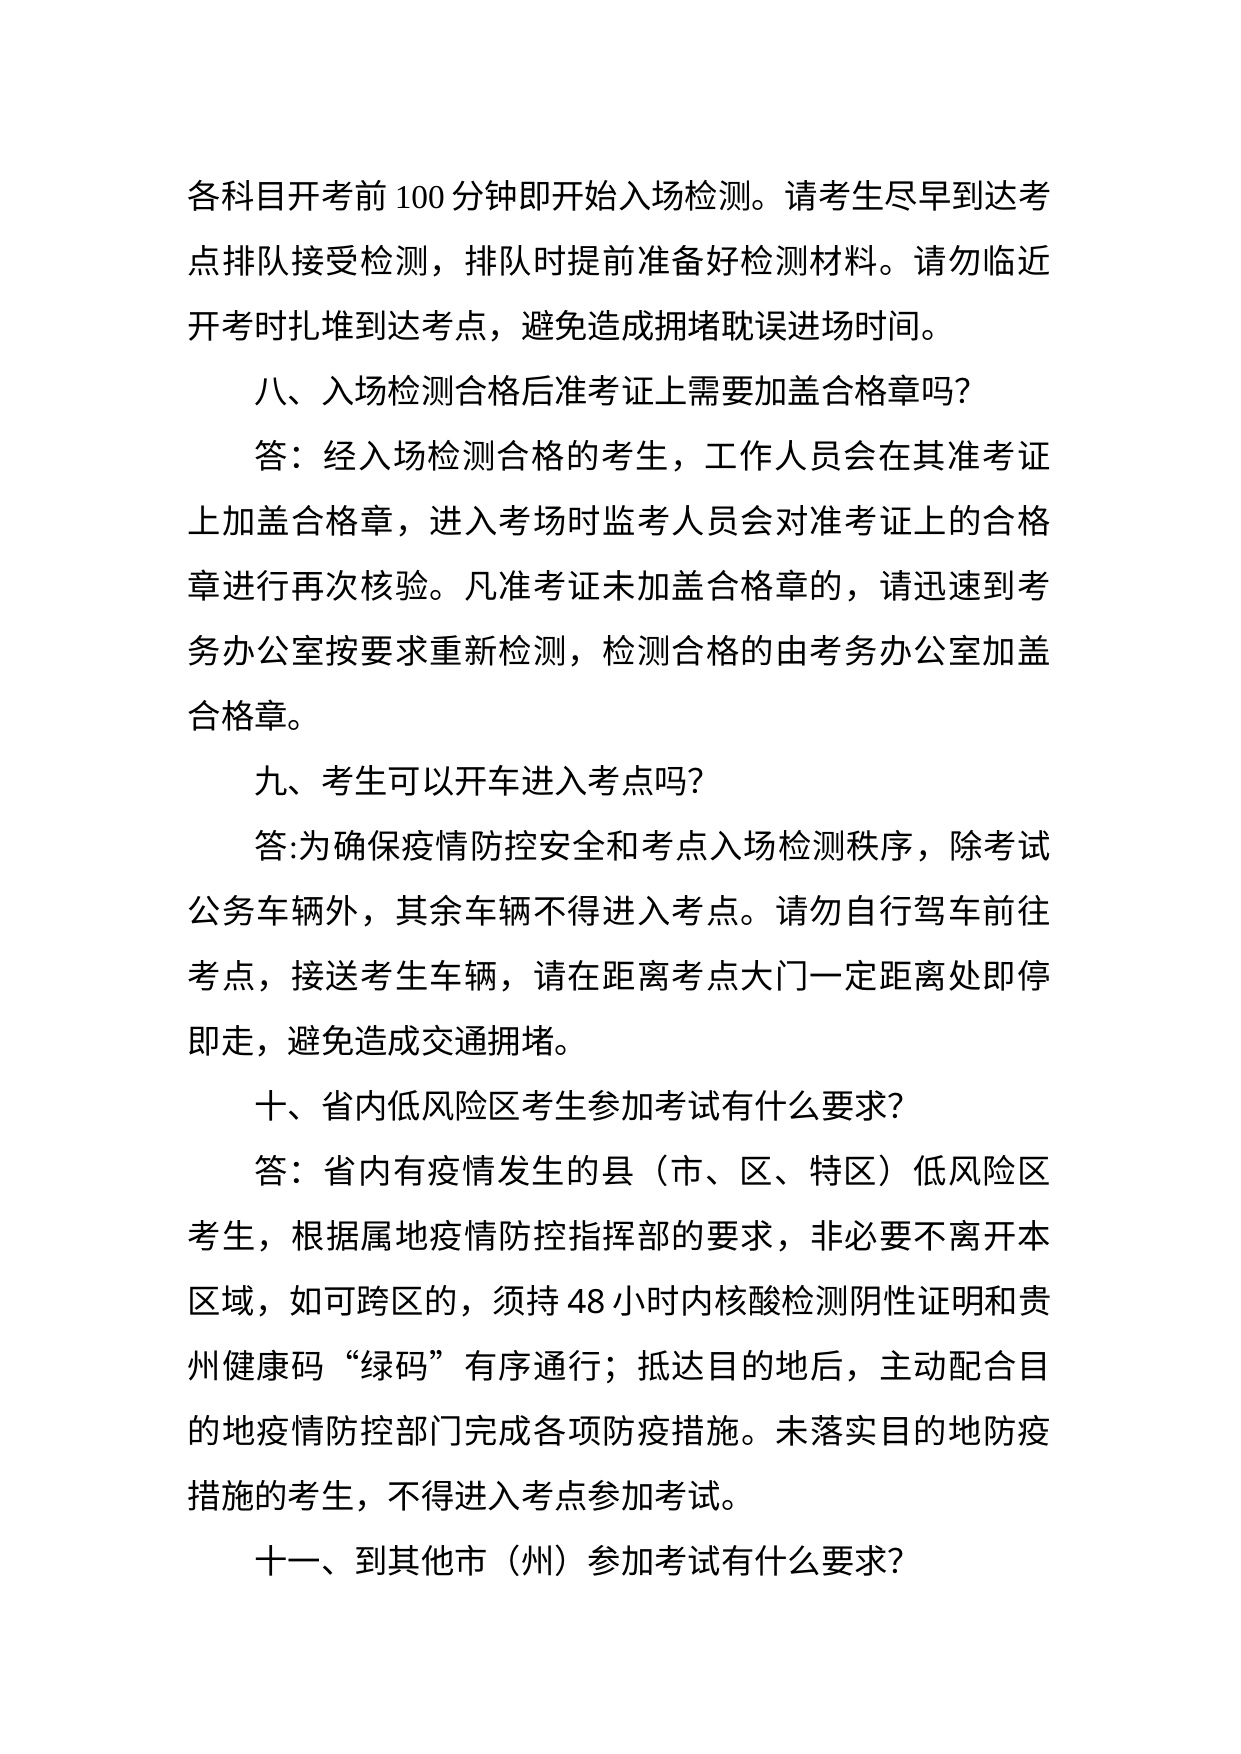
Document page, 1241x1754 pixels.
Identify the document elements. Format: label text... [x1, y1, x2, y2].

text 九、考生可以开车进入考点吗？ [187, 747, 1053, 812]
text 答:为确保疫情防控安全和考点入场检测秩序，除考试公务车辆外，其余车辆不得进入考点。请勿自行驾车前往考点，接送考生车辆，请在距离考点大门一定距离处即停即走，避免造成交通拥堵。 [187, 812, 1053, 1072]
text 八、入场检测合格后准考证上需要加盖合格章吗？ [187, 357, 1053, 422]
text 十、省内低风险区考生参加考试有什么要求？ [187, 1072, 1053, 1137]
text 十一、到其他市（州）参加考试有什么要求？ [187, 1527, 1053, 1592]
text 答：省内有疫情发生的县（市、区、特区）低风险区考生，根据属地疫情防控指挥部的要求，非必要不离开本区域，如可跨区的，须持48小时内核酸检测阴性证明和贵州健康码“绿码”有序通行；抵达目的地后，主动配合目的地疫情防控部门完成各项防疫措施。未落实目的地防疫措施的考生，不得进入考点参加考试。 [187, 1137, 1053, 1527]
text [187, 162, 1053, 357]
text 答：经入场检测合格的考生，工作人员会在其准考证上加盖合格章，进入考场时监考人员会对准考证上的合格章进行再次核验。凡准考证未加盖合格章的，请迅速到考务办公室按要求重新检测，检测合格的由考务办公室加盖合格章。 [187, 422, 1053, 747]
